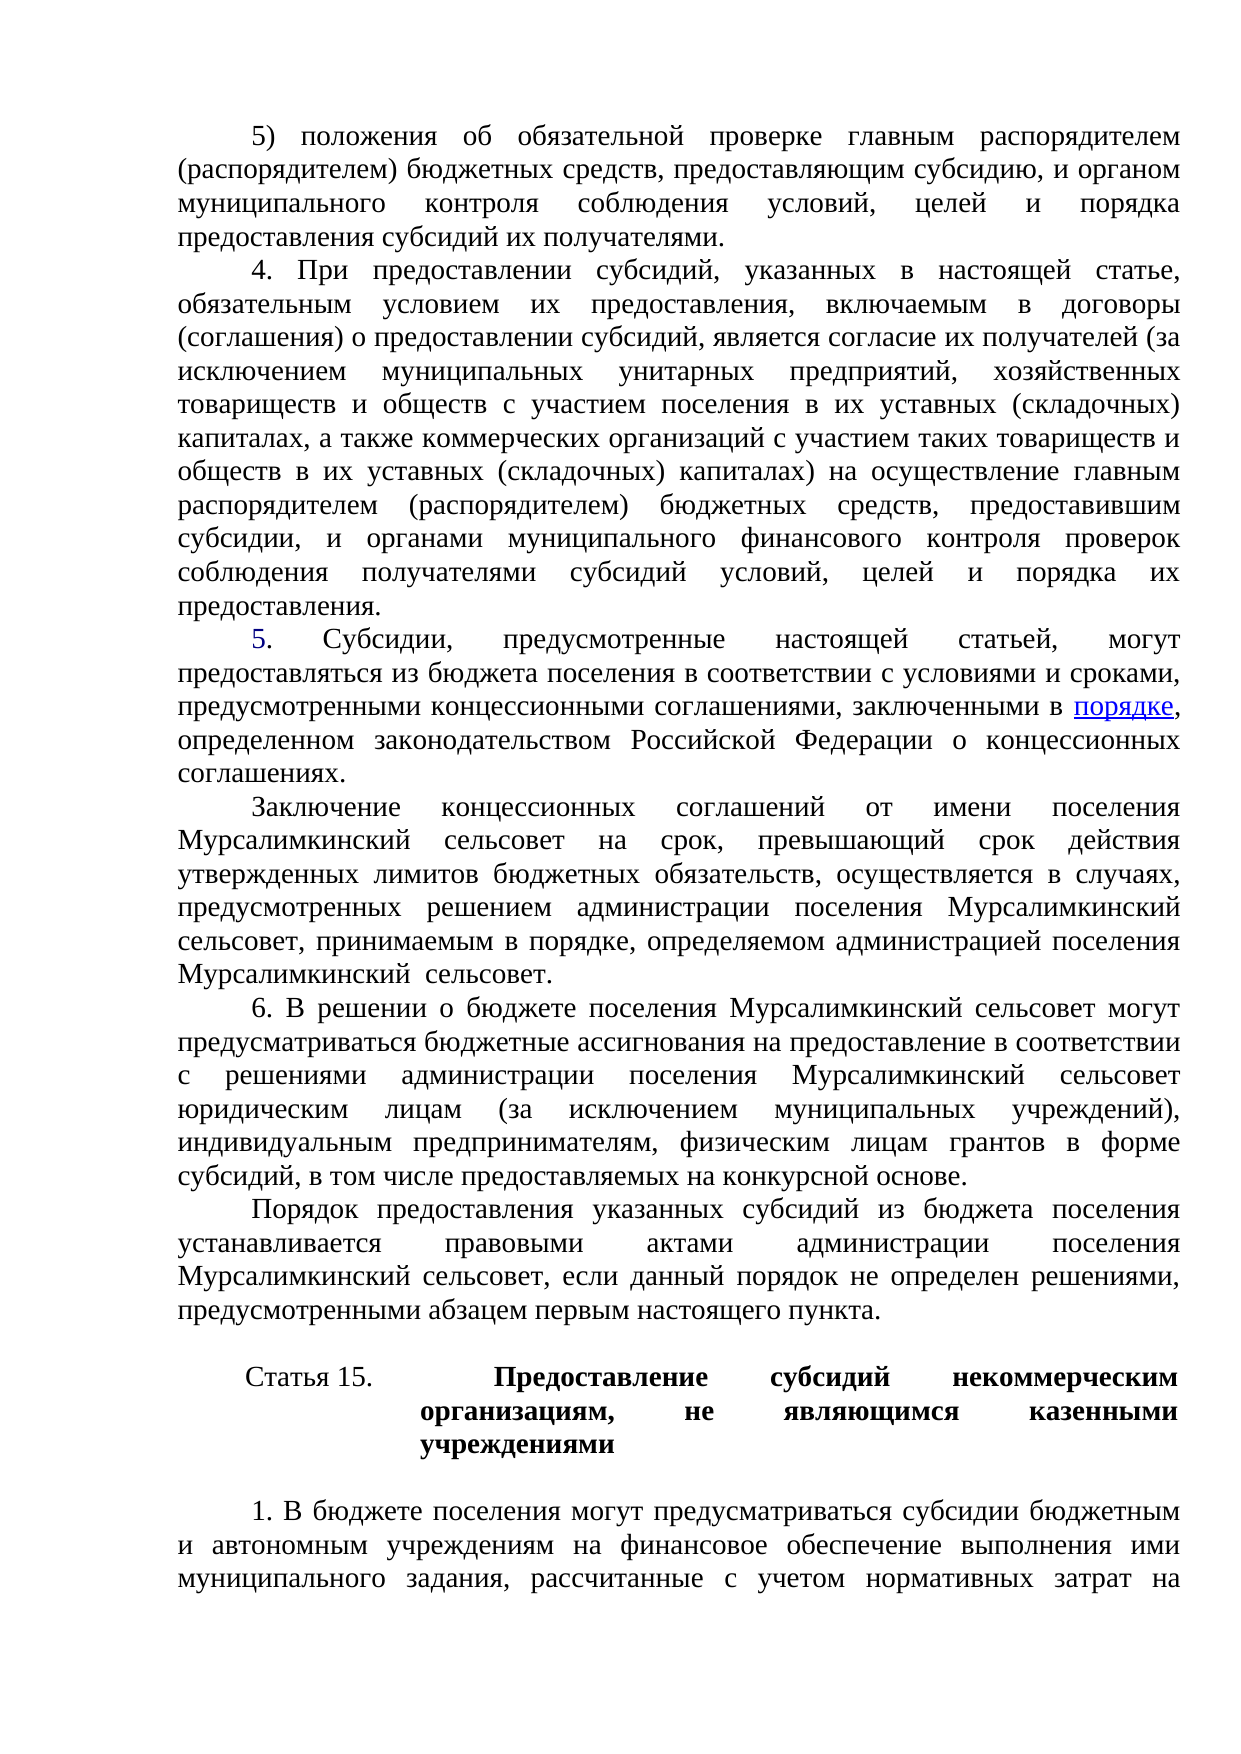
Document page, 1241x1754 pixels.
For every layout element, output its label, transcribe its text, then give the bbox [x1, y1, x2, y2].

text Порядок предоставления указанных субсидий из бюджета поселения устанавливается правовыми актами администрации поселения Мурсалимкинский сельсовет, если данный порядок не определен решениями, предусмотренными абзацем первым настоящего пункта. [177, 1191, 1181, 1326]
table_header Предоставление субсидий некоммерческим организациям, не являющимся казенными учреждениями [409, 1359, 1190, 1460]
text 5) положения об обязательной проверке главным распорядителем (распорядителем) бюджетных средств, предоставляющим субсидию, и органом муниципального контроля соблюдения условий, целей и порядка предоставления субсидий их получателями. [177, 118, 1181, 252]
table_header Статья 15. [234, 1359, 408, 1460]
text Заключение концессионных соглашений от имени поселения Мурсалимкинский сельсовет на срок, превышающий срок действия утвержденных лимитов бюджетных обязательств, осуществляется в случаях, предусмотренных решением администрации поселения Мурсалимкинский сельсовет, принимаемым в порядке, определяемом администрацией поселения Мурсалимкинский сельсовет. [177, 789, 1181, 990]
text 6. В решении о бюджете поселения Мурсалимкинский сельсовет могут предусматриваться бюджетные ассигнования на предоставление в соответствии с решениями администрации поселения Мурсалимкинский сельсовет юридическим лицам (за исключением муниципальных учреждений), индивидуальным предпринимателям, физическим лицам грантов в форме субсидий, в том числе предоставляемых на конкурсной основе. [177, 990, 1181, 1191]
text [177, 1493, 1181, 1594]
text 4. При предоставлении субсидий, указанных в настоящей статье, обязательным условием их предоставления, включаемым в договоры (соглашения) о предоставлении субсидий, является согласие их получателей (за исключением муниципальных унитарных предприятий, хозяйственных товариществ и обществ с участием поселения в их уставных (складочных) капиталах, а также коммерческих организаций с участием таких товариществ и обществ в их уставных (складочных) капиталах) на осуществление главным распорядителем (распорядителем) бюджетных средств, предоставившим субсидии, и органами муниципального финансового контроля проверок соблюдения получателями субсидий условий, целей и порядка их предоставления. [177, 252, 1181, 621]
text 5. Субсидии, предусмотренные настоящей статьей, могут предоставляться из бюджета поселения в соответствии с условиями и сроками, предусмотренными концессионными соглашениями, заключенными в порядке, определенном законодательством Российской Федерации о концессионных соглашениях. [177, 621, 1181, 789]
